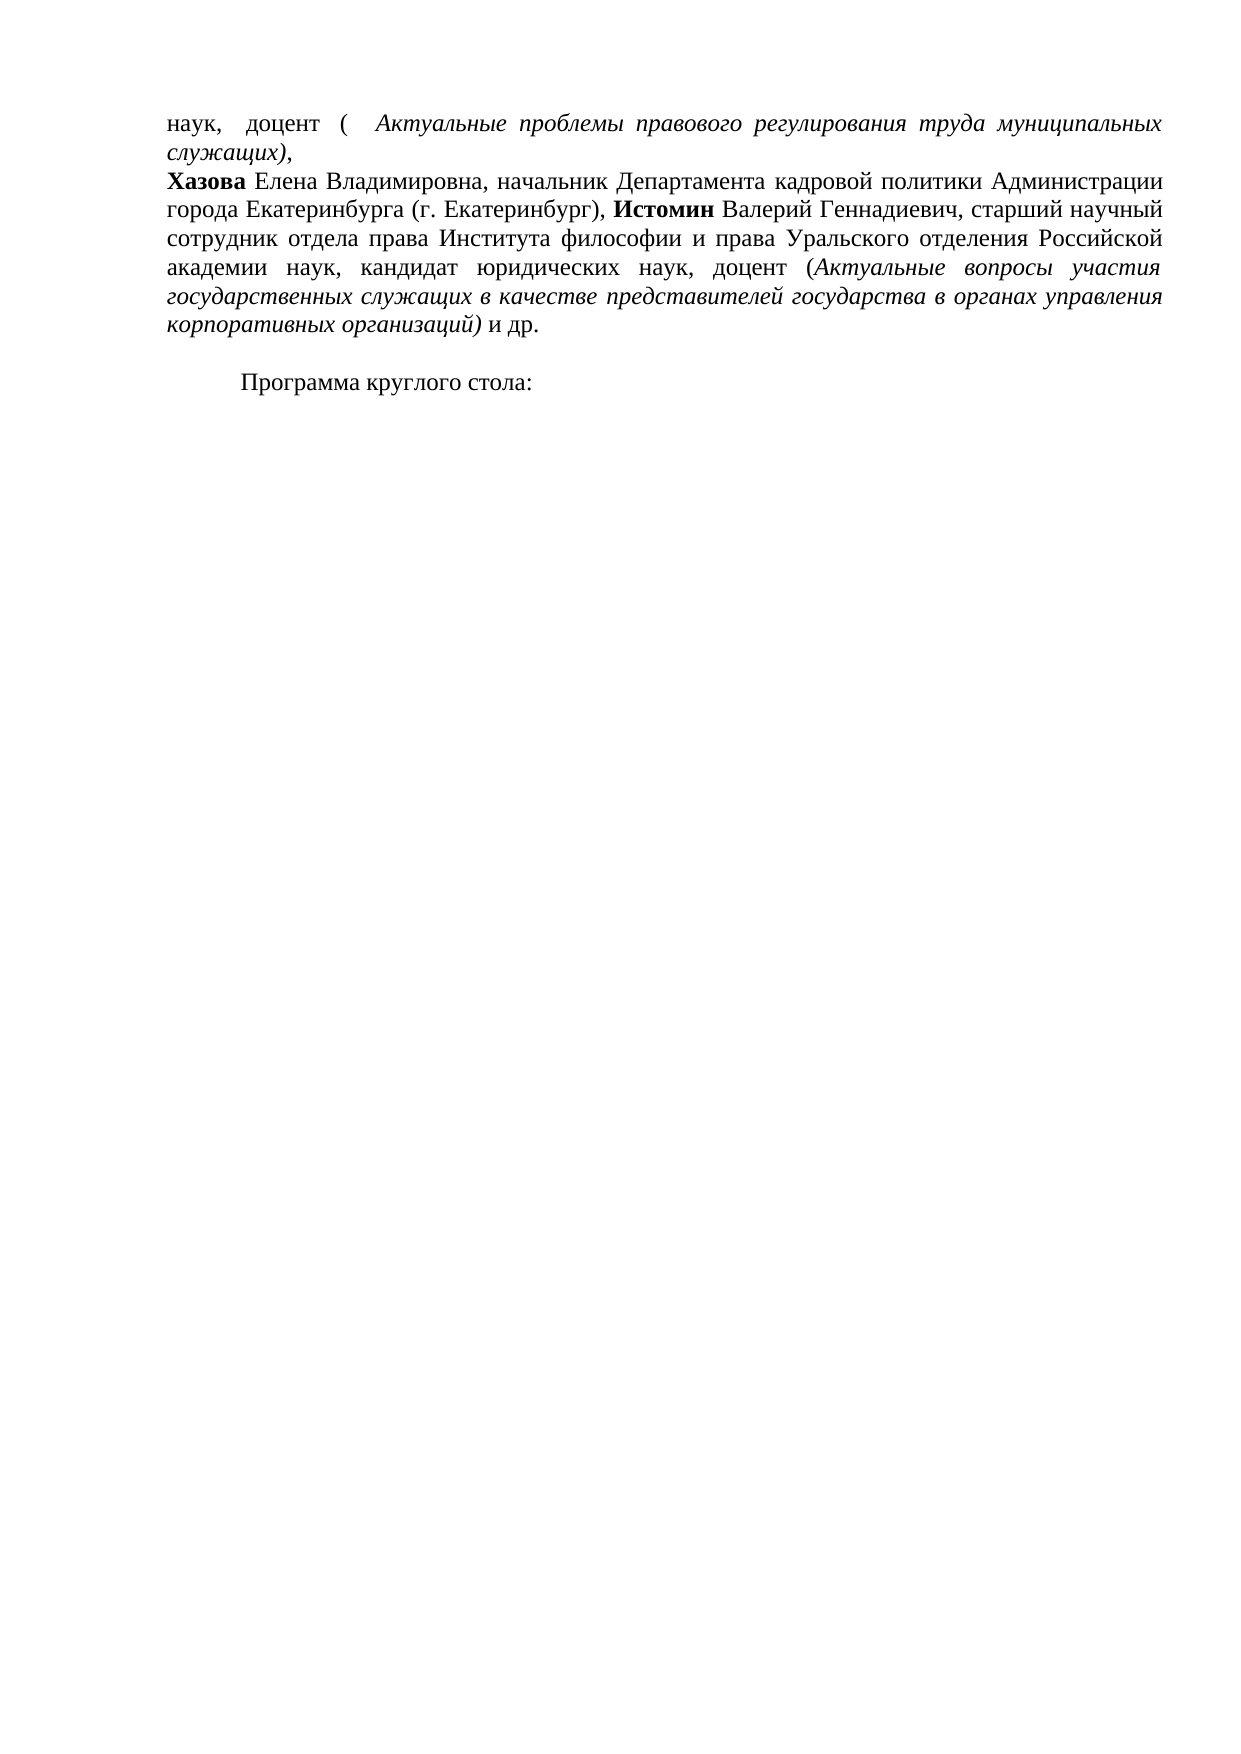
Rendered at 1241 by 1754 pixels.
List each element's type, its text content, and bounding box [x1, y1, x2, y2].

text Хазова Елена Владимировна, начальник Департамента кадровой политики Администрации города Екатеринбурга (г. Екатеринбург), Истомин Валерий Геннадиевич, старший научный сотрудник отдела права Института философии и права Уральского отделения Российской академии наук, кандидат юридических наук, доцент (Актуальные вопросы участия государственных служащих в качестве представителей государства в органах управления корпоративных организаций) и др. [167, 166, 1163, 338]
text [167, 108, 1163, 166]
text Программа круглого стола: [167, 367, 1163, 396]
